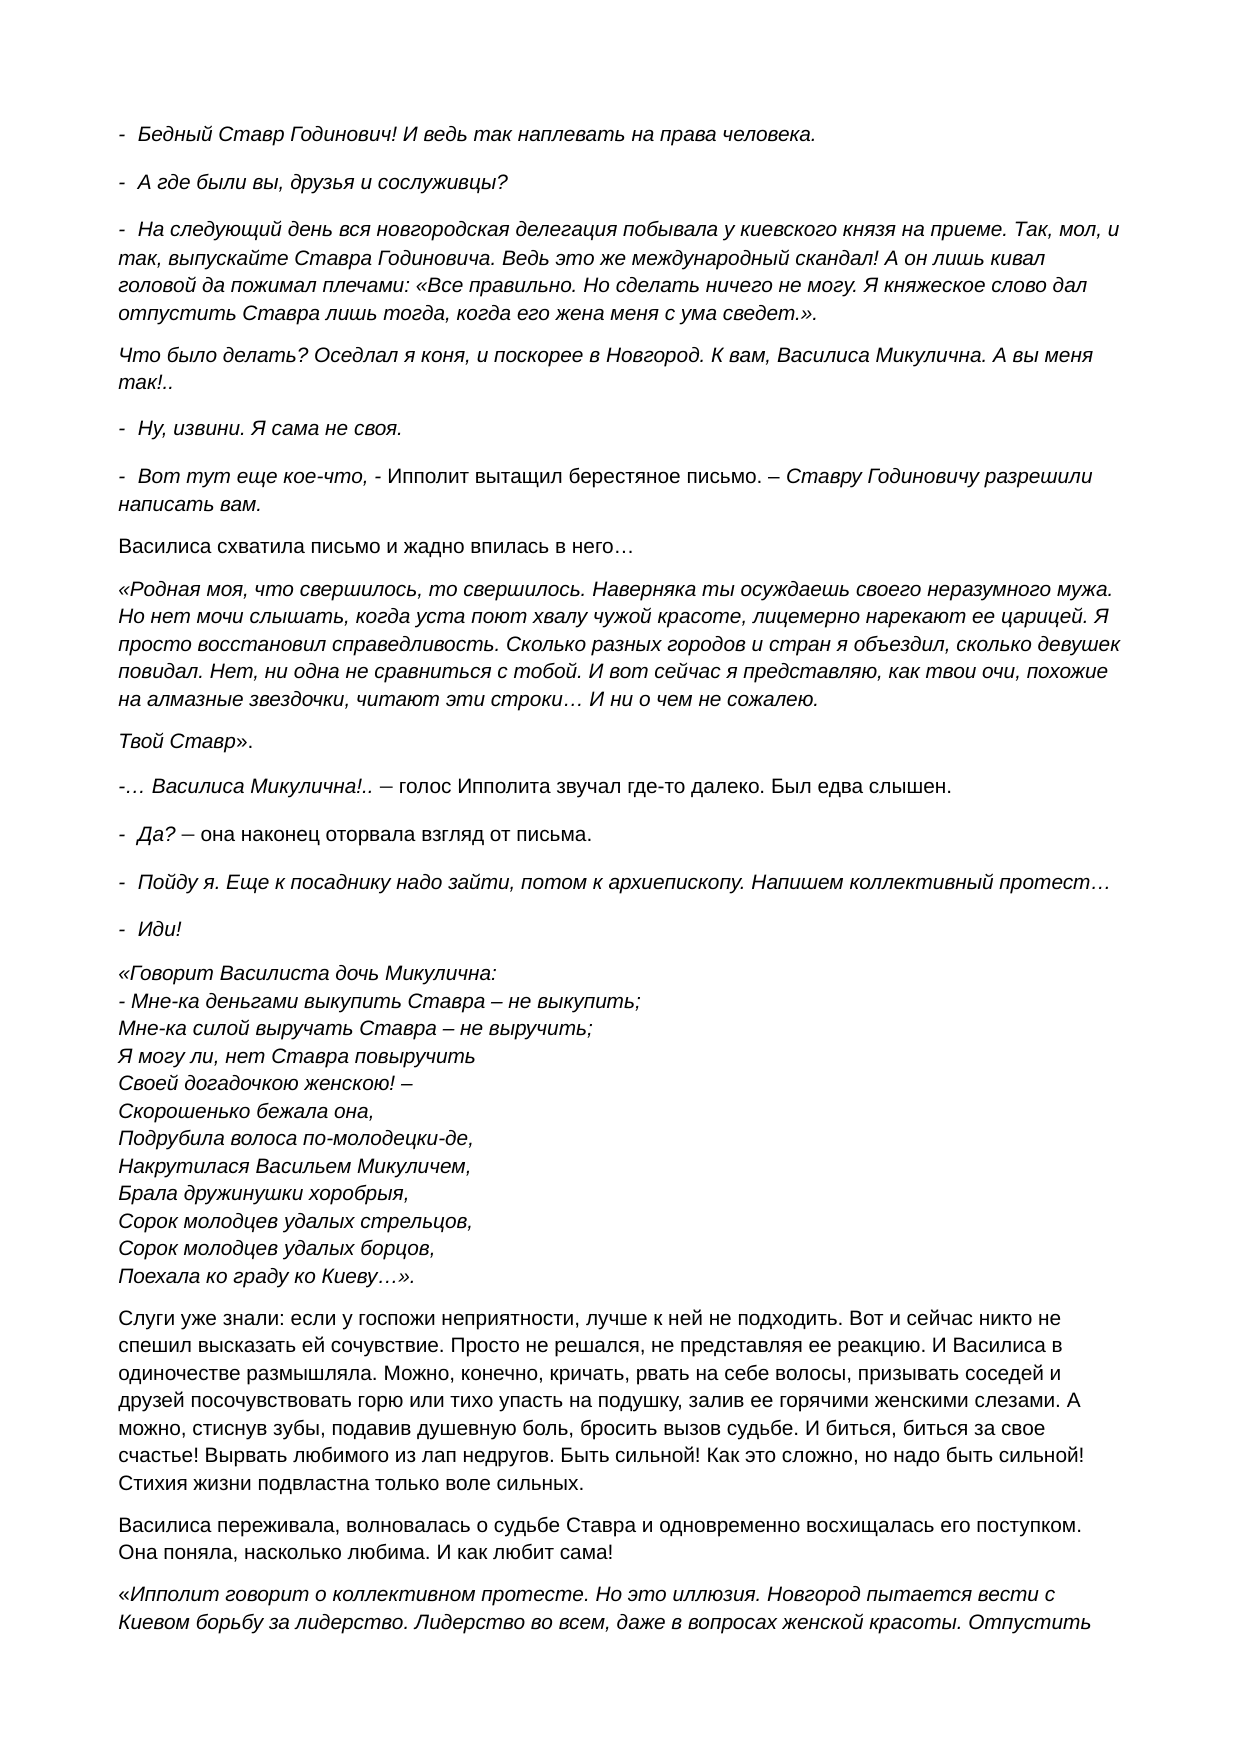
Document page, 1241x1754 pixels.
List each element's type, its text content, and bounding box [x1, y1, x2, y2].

text Что было делать? Оседлал я коня, и поскорее в Новгород. К вам, Василиса Микулична. А вы меня так!.. [118, 343, 1122, 394]
text «Говорит Василиста дочь Микулична: - Мне-ка деньгами выкупить Ставра – не выкупить; Мне-ка силой выручать Ставра – не выручить; Я могу ли, нет Ставра повыручить Своей догадочкою женскою! – Скорошенько бежала она, Подрубила волоса по-молодецки-де, Накрутилася Васильем Микуличем, Брала дружинушки хоробрыя, Сорок молодцев удалых стрельцов, Сорок молодцев удалых борцов, Поехала ко граду ко Киеву…». [118, 961, 1122, 1287]
text - На следующий день вся новгородская делегация побывала у киевского князя на приеме. Так, мол, и так, выпускайте Ставра Годиновича. Ведь это же международный скандал! А он лишь кивал головой да пожимал плечами: «Все правильно. Но сделать ничего не могу. Я княжеское слово дал отпустить Ставра лишь тогда, когда его жена меня с ума сведет.». [118, 213, 1122, 324]
text - А где были вы, друзья и сослуживцы? [118, 166, 1122, 194]
text - Бедный Ставр Годинович! И ведь так наплевать на права человека. [118, 118, 1122, 147]
text Василиса схватила письмо и жадно впилась в него… [118, 534, 1122, 558]
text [118, 1582, 1122, 1634]
text -… Василиса Микулична!.. – голос Ипполита звучал где-то далеко. Был едва слышен. [118, 771, 1122, 799]
text - Иди! [118, 913, 1122, 942]
text - Ну, извини. Я сама не своя. [118, 412, 1122, 441]
text - Пойду я. Еще к посаднику надо зайти, потом к архиепископу. Напишем коллективный протест… [118, 866, 1122, 894]
text - Да? – она наконец оторвала взгляд от письма. [118, 818, 1122, 847]
text «Родная моя, что свершилось, то свершилось. Наверняка ты осуждаешь своего неразумного мужа. Но нет мочи слышать, когда уста поют хвалу чужой красоте, лицемерно нарекают ее царицей. Я просто восстановил справедливость. Сколько разных городов и стран я объездил, сколько девушек повидал. Нет, ни одна не сравниться с тобой. И вот сейчас я представляю, как твои очи, похожие на алмазные звездочки, читают эти строки… И ни о чем не сожалею. [118, 576, 1122, 710]
text - Вот тут еще кое-что, - Ипполит вытащил берестяное письмо. – Ставру Годиновичу разрешили написать вам. [118, 460, 1122, 516]
text Василиса переживала, волновалась о судьбе Ставра и одновременно восхищалась его поступком. Она поняла, насколько любима. И как любит сама! [118, 1513, 1122, 1564]
text Слуги уже знали: если у госпожи неприятности, лучше к ней не подходить. Вот и сейчас никто не спешил высказать ей сочувствие. Просто не решался, не представляя ее реакцию. И Василиса в одиночестве размышляла. Можно, конечно, кричать, рвать на себе волосы, призывать соседей и друзей посочувствовать горю или тихо упасть на подушку, залив ее горячими женскими слезами. А можно, стиснув зубы, подавив душевную боль, бросить вызов судьбе. И биться, биться за свое счастье! Вырвать любимого из лап недругов. Быть сильной! Как это сложно, но надо быть сильной! Стихия жизни подвластна только воле сильных. [118, 1306, 1122, 1494]
text Твой Ставр». [118, 728, 1122, 752]
